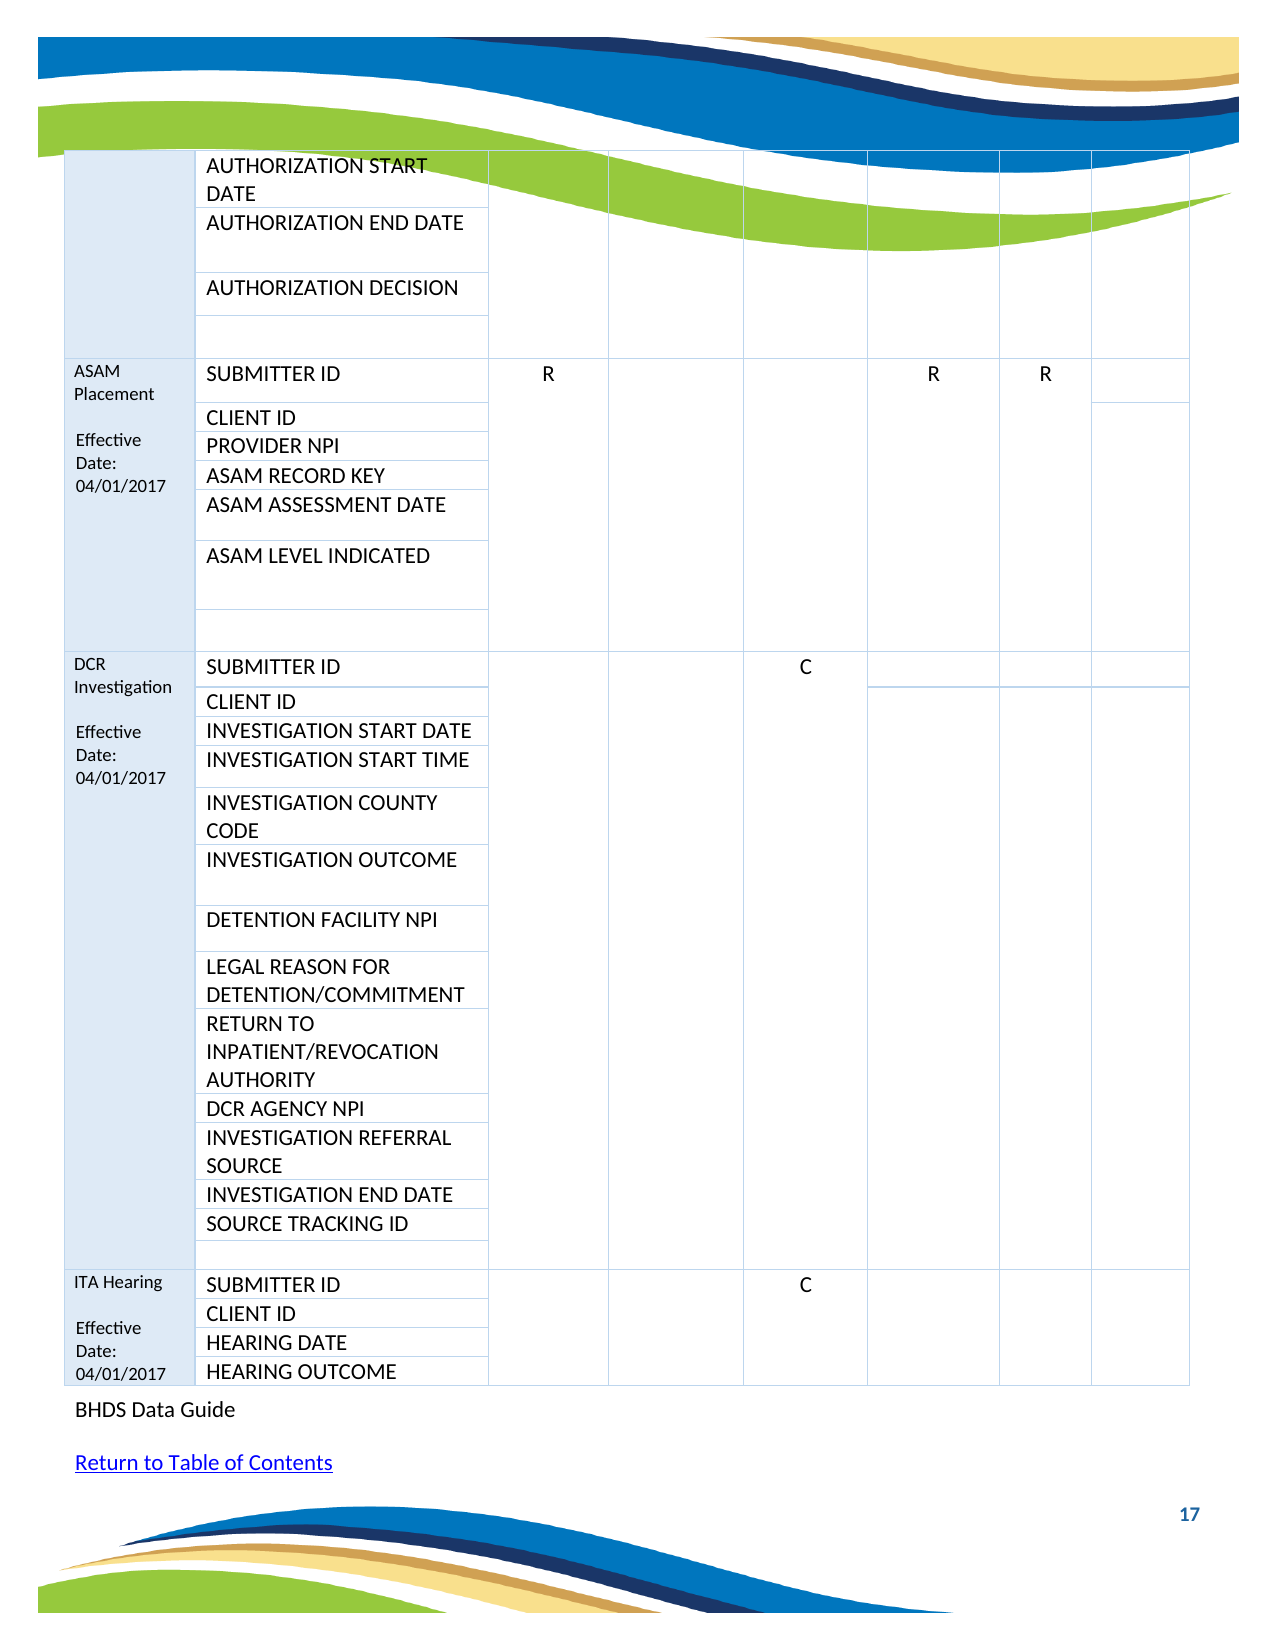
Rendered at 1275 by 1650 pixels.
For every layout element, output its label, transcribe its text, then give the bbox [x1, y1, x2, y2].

table_cell AUTHORIZATION END DATE [196, 208, 488, 272]
table_cell CLIENT ID [196, 403, 488, 431]
table_cell SUBMITTER ID [196, 359, 488, 402]
table_cell LEGAL REASON FOR DETENTION/COMMITMENT [196, 952, 488, 1008]
table_cell [609, 1270, 743, 1385]
table_cell SUBMITTER ID [196, 1270, 488, 1298]
table_cell CLIENT ID [196, 1299, 488, 1327]
table_cell R [868, 359, 999, 651]
table_cell ASAM ASSESSMENT DATE [196, 490, 488, 540]
table_cell AUTHORIZATION START DATE [196, 151, 488, 207]
table_cell ASAM LEVEL INDICATED [196, 541, 488, 608]
table_cell DCR AGENCY NPI [196, 1094, 488, 1122]
table_cell [489, 1270, 608, 1385]
table_cell [1092, 403, 1189, 651]
table_cell [868, 688, 999, 1269]
table_cell [196, 610, 488, 651]
table_cell [489, 652, 608, 1269]
table_cell INVESTIGATION OUTCOME [196, 845, 488, 904]
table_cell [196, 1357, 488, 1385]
table_cell [1000, 1270, 1091, 1385]
table_cell [868, 652, 999, 686]
table_cell INVESTIGATION START TIME [196, 746, 488, 787]
table_cell INVESTIGATION START DATE [196, 717, 488, 744]
table_cell INVESTIGATION END DATE [196, 1180, 488, 1208]
table_cell [1000, 688, 1091, 1269]
picture [0, 0, 1275, 1650]
table_cell R [489, 359, 608, 651]
table_cell [196, 1241, 488, 1269]
table_cell R [1000, 359, 1091, 651]
table_cell SOURCE TRACKING ID [196, 1209, 488, 1240]
table_cell PROVIDER NPI [196, 432, 488, 460]
table_cell DETENTION FACILITY NPI [196, 906, 488, 951]
table_cell [1092, 359, 1189, 402]
table_cell [744, 359, 867, 651]
table_cell [1000, 652, 1091, 686]
table_cell [868, 1270, 999, 1385]
table_cell [196, 316, 488, 358]
table_cell AUTHORIZATION DECISION [196, 273, 488, 315]
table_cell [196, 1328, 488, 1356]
table_cell INVESTIGATION COUNTY CODE [196, 788, 488, 844]
table_cell [609, 359, 743, 651]
table_cell ITA Hearing Effective Date: 04/01/2017 [65, 1270, 194, 1385]
table_cell ASAM Placement Effective Date: 04/01/2017 [65, 359, 194, 651]
table_cell [1092, 652, 1189, 686]
table_cell [1092, 1270, 1189, 1385]
table_cell RETURN TO INPATIENT/REVOCATION AUTHORITY [196, 1009, 488, 1093]
table_cell [609, 652, 743, 1269]
table_cell ASAM RECORD KEY [196, 461, 488, 489]
table_cell C [744, 1270, 867, 1385]
table_cell C [744, 652, 867, 1269]
table_cell SUBMITTER ID [196, 652, 488, 686]
table_cell INVESTIGATION REFERRAL SOURCE [196, 1123, 488, 1179]
table_cell DCR Investigation Effective Date: 04/01/2017 [65, 652, 194, 1269]
table_cell CLIENT ID [196, 688, 488, 716]
table_cell [1092, 688, 1189, 1269]
